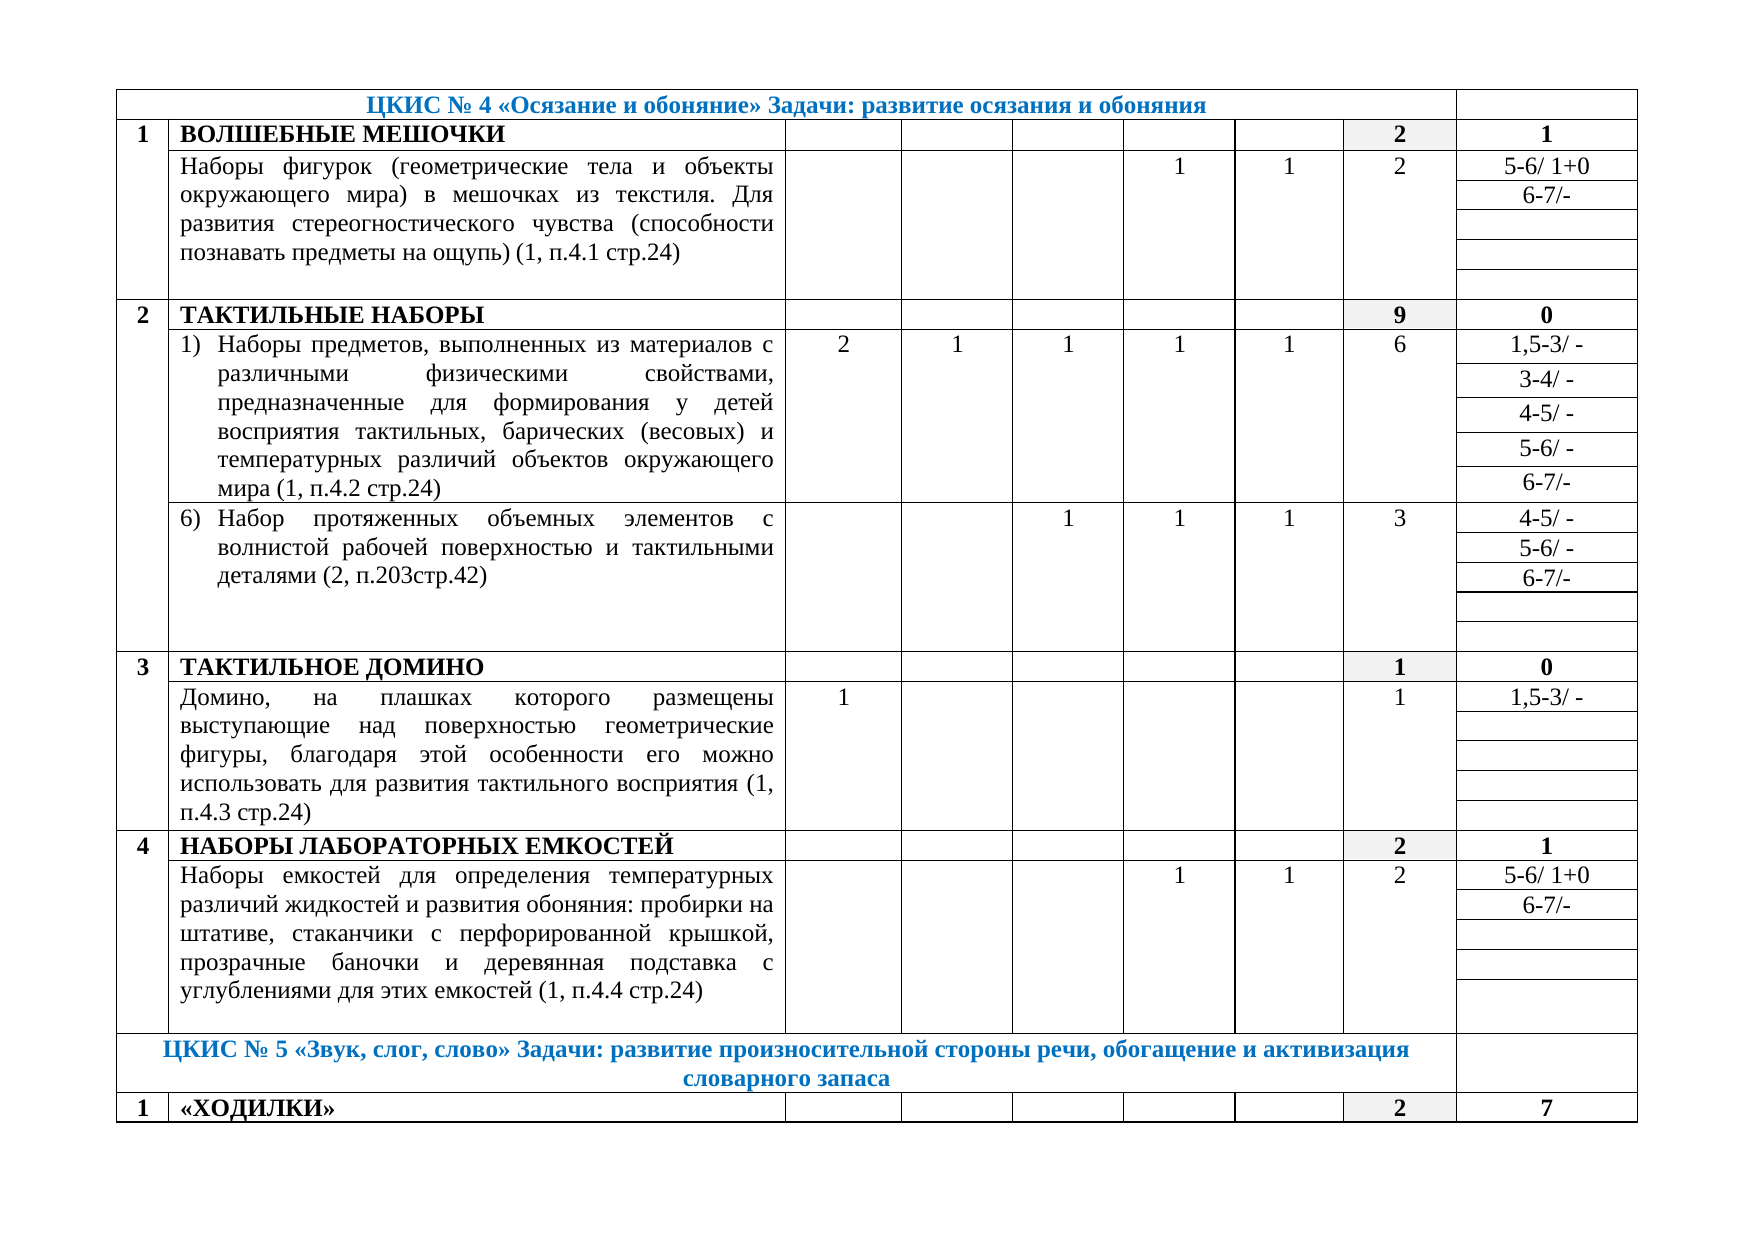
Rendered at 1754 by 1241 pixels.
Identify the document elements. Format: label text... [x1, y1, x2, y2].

table_cell [1457, 950, 1637, 979]
table_cell 1 [1457, 120, 1637, 150]
table_cell 2 [117, 300, 168, 651]
table_cell ВОЛШЕБНЫЕ МЕШОЧКИ [169, 120, 785, 150]
table_cell 9 [1344, 300, 1456, 328]
table_cell 6-7/- [1457, 467, 1637, 502]
table_cell [1236, 300, 1343, 328]
table_cell 6 [1344, 330, 1456, 502]
table_cell [1457, 240, 1637, 269]
table_cell 2 [1344, 831, 1456, 859]
table_cell [902, 151, 1012, 299]
table_cell [1124, 831, 1234, 859]
table_cell [902, 682, 1012, 830]
table_cell [1457, 210, 1637, 239]
table_cell Набор протяженных объемных элементов с волнистой рабочей поверхностью и тактильными деталями (2, п.203стр.42) [169, 503, 785, 651]
table_cell ТАКТИЛЬНОЕ ДОМИНО [169, 652, 785, 681]
table_cell НАБОРЫ ЛАБОРАТОРНЫХ ЕМКОСТЕЙ [169, 831, 785, 859]
table_cell [1013, 652, 1123, 681]
table_cell [1236, 682, 1343, 830]
table_cell [1124, 120, 1234, 150]
table_cell [1013, 861, 1123, 1033]
table_cell 2 [1344, 120, 1456, 150]
table_cell [1457, 771, 1637, 800]
table_cell 1 [1124, 861, 1234, 1033]
table_cell [1457, 712, 1637, 740]
table_cell [786, 1093, 901, 1121]
table_cell 1 [1344, 652, 1456, 681]
table_cell 1 [117, 1093, 168, 1121]
table_cell 1 [786, 682, 901, 830]
table_cell 1,5-3/ - [1457, 682, 1637, 711]
table_cell [1013, 151, 1123, 299]
table_cell [786, 652, 901, 681]
table_cell 1 [1236, 330, 1343, 502]
table_cell [902, 503, 1012, 651]
table_cell [1013, 1093, 1123, 1121]
table_cell Наборы емкостей для определения температурных различий жидкостей и развития обоняния: пробирки на штативе, стаканчики с перфорированной крышкой, прозрачные баночки и деревянная подставка с углублениями для этих емкостей (1, п.4.4 стр.24) [169, 861, 785, 1033]
table_cell [1236, 120, 1343, 150]
table_cell 1 [1013, 330, 1123, 502]
table_cell [1457, 980, 1637, 1033]
table_cell [1457, 622, 1637, 651]
table_cell [902, 1093, 1012, 1121]
table_cell 1 [1124, 330, 1234, 502]
table_cell 1 [1236, 861, 1343, 1033]
table_cell 2 [1344, 861, 1456, 1033]
table_cell 3 [117, 652, 168, 830]
table_cell 2 [786, 330, 901, 502]
table_cell 5-6/ 1+0 [1457, 861, 1637, 889]
table_cell 5-6/ 1+0 [1457, 151, 1637, 179]
table_cell [902, 652, 1012, 681]
table_cell Домино, на плашках которого размещены выступающие над поверхностью геометрические фигуры, благодаря этой особенности его можно использовать для развития тактильного восприятия (1, п.4.3 стр.24) [169, 682, 785, 830]
table_cell [1457, 270, 1637, 299]
table_cell [1013, 120, 1123, 150]
table_cell 3 [1344, 503, 1456, 651]
table_cell [786, 503, 901, 651]
table_cell «ХОДИЛКИ» [169, 1093, 785, 1121]
table_cell [786, 151, 901, 299]
table_cell 2 [1344, 1093, 1456, 1121]
table_cell [1124, 1093, 1234, 1121]
table_cell 4-5/ - [1457, 398, 1637, 432]
table_cell 1 [1013, 503, 1123, 651]
table_cell 1 [902, 330, 1012, 502]
table_cell [1124, 300, 1234, 328]
table_cell [1457, 741, 1637, 770]
table_cell [1457, 920, 1637, 949]
table_cell 0 [1457, 652, 1637, 681]
table_cell [786, 831, 901, 859]
table_cell 2 [1344, 151, 1456, 299]
table_cell [1457, 801, 1637, 830]
table_cell Наборы предметов, выполненных из материалов с различными физическими свойствами, предназначенные для формирования у детей восприятия тактильных, барических (весовых) и температурных различий объектов окружающего мира (1, п.4.2 стр.24) [169, 330, 785, 502]
table_cell [786, 861, 901, 1033]
table_cell [1457, 90, 1637, 118]
table_cell [902, 120, 1012, 150]
table_cell ЦКИС № 4 «Осязание и обоняние» Задачи: развитие осязания и обоняния [117, 90, 1456, 118]
table_cell 1,5-3/ - [1457, 330, 1637, 363]
table_cell 6-7/- [1457, 563, 1637, 591]
table_cell [902, 831, 1012, 859]
table_cell 1 [1124, 151, 1234, 299]
table_cell ТАКТИЛЬНЫЕ НАБОРЫ [169, 300, 785, 328]
table_cell 1 [1124, 503, 1234, 651]
table_cell 1 [1236, 503, 1343, 651]
table_cell [786, 120, 901, 150]
table_cell 1 [1457, 831, 1637, 859]
table_cell [1457, 1034, 1637, 1092]
table_cell Наборы фигурок (геометрические тела и объекты окружающего мира) в мешочках из текстиля. Для развития стереогностического чувства (способности познавать предметы на ощупь) (1, п.4.1 стр.24) [169, 151, 785, 299]
table_cell [1236, 652, 1343, 681]
table_cell [1124, 652, 1234, 681]
table_cell [902, 300, 1012, 328]
table_cell 6-7/- [1457, 181, 1637, 209]
table_cell 1 [1344, 682, 1456, 830]
table_cell [1013, 300, 1123, 328]
table_cell [902, 861, 1012, 1033]
table_cell 4-5/ - [1457, 503, 1637, 532]
table_cell [1124, 682, 1234, 830]
table_cell ЦКИС № 5 «Звук, слог, слово» Задачи: развитие произносительной стороны речи, обогащение и активизация словарного запаса [117, 1034, 1456, 1092]
table_cell 6-7/- [1457, 890, 1637, 919]
table_cell 5-6/ - [1457, 533, 1637, 562]
table_cell 3-4/ - [1457, 364, 1637, 397]
table_cell 1 [1236, 151, 1343, 299]
table_cell [1457, 593, 1637, 621]
table_cell 5-6/ - [1457, 433, 1637, 466]
table_cell [1236, 1093, 1343, 1121]
table_cell 4 [117, 831, 168, 1033]
table_cell [1013, 682, 1123, 830]
table_cell [786, 300, 901, 328]
table_cell [1236, 831, 1343, 859]
table_cell 7 [1457, 1093, 1637, 1121]
table_cell [1013, 831, 1123, 859]
table_cell 0 [1457, 300, 1637, 328]
table_cell 1 [117, 120, 168, 299]
